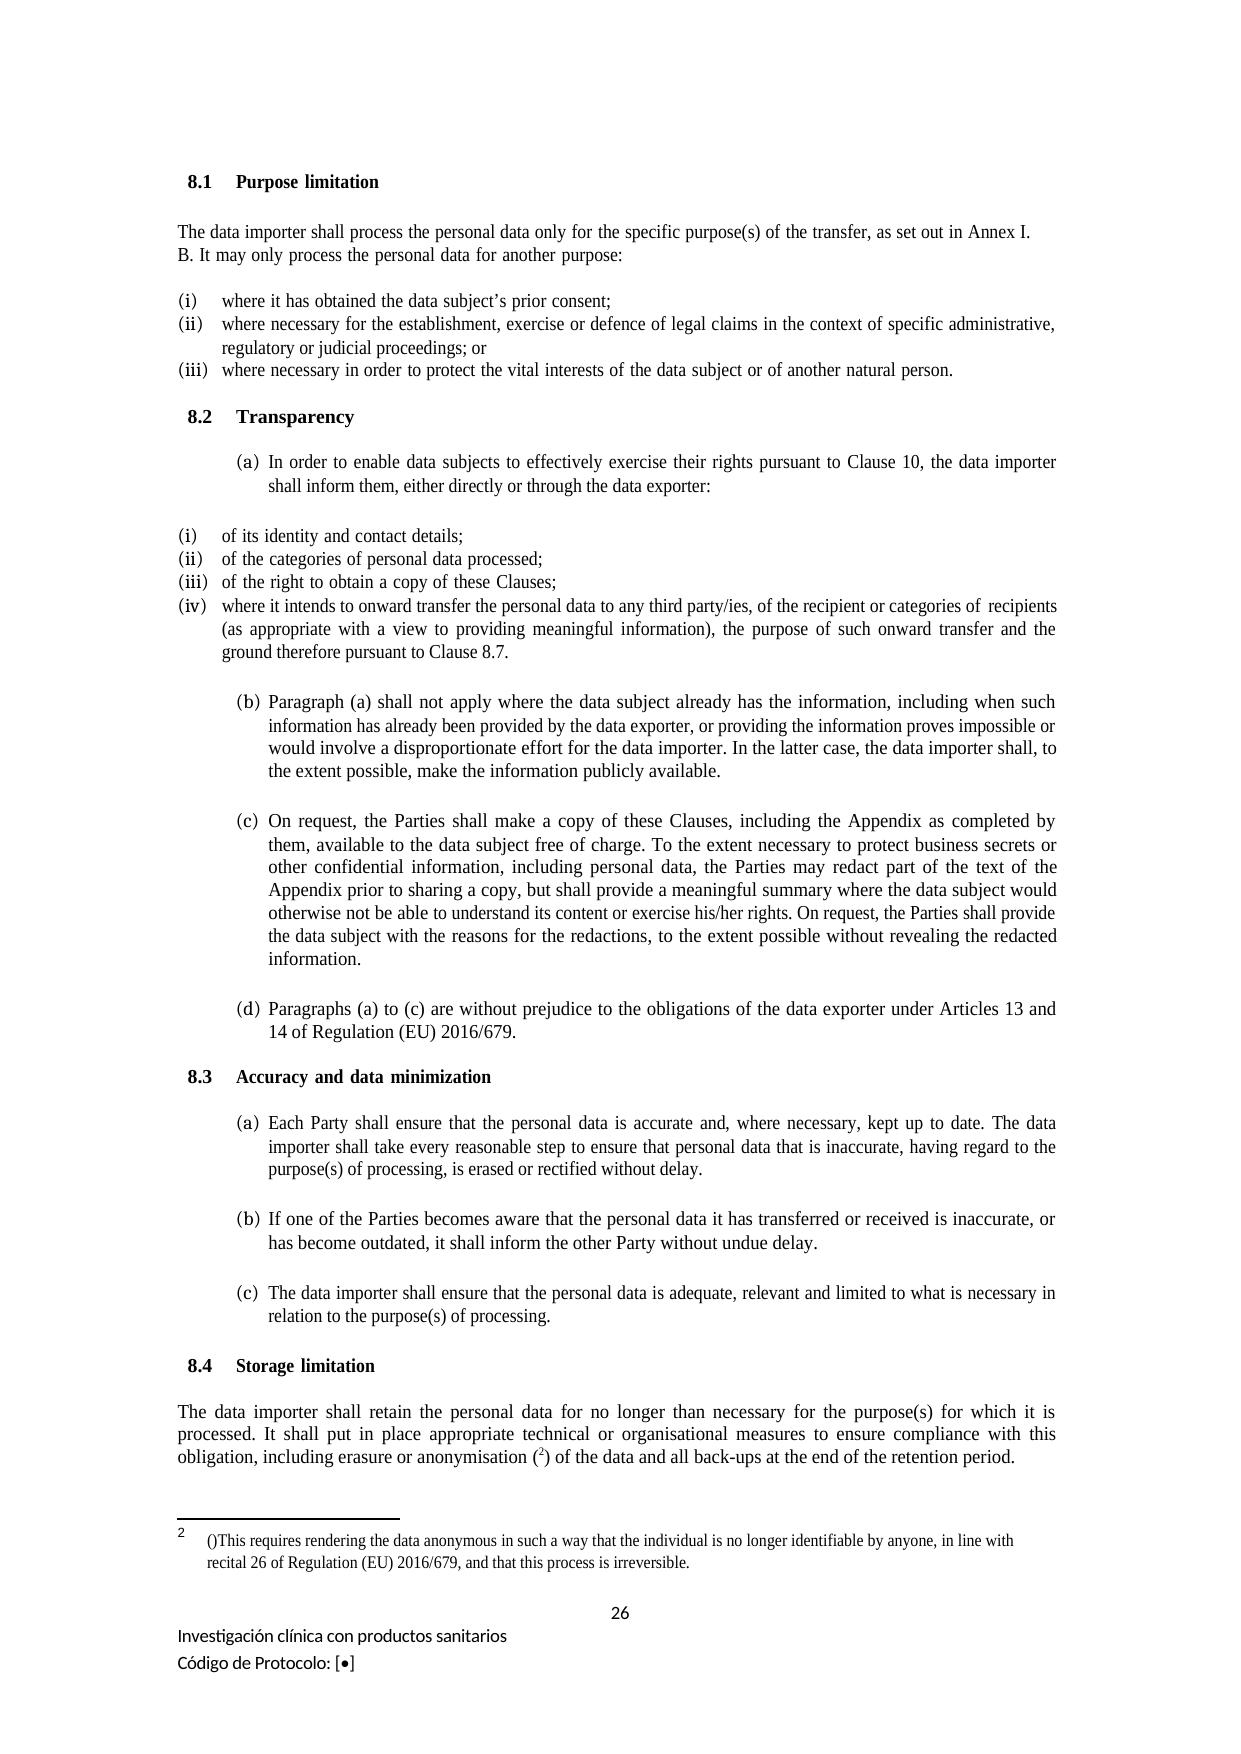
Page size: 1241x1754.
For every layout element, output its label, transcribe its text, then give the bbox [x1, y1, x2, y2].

list where it intends to onward transfer the personal data to any third party/ies, of the recipient or categories of recipients (as appropriate with a view to providing meaningful information), the purpose of such onward transfer and the ground therefore pursuant to Clause 8.7. [177, 594, 1057, 663]
list where necessary for the establishment, exercise or defence of legal claims in the context of specific administrative, regulatory or judicial proceedings; or [177, 312, 1057, 358]
list where necessary in order to protect the vital interests of the data subject or of another natural person. [177, 358, 1057, 382]
list where it has obtained the data subject’s prior consent; [177, 289, 1057, 312]
list of the right to obtain a copy of these Clauses; [177, 571, 1057, 594]
list of the categories of personal data processed; [177, 547, 1057, 571]
list If one of the Parties becomes aware that the personal data it has transferred or received is inaccurate, or has become outdated, it shall inform the other Party without undue delay. [236, 1207, 1057, 1253]
text The data importer shall retain the personal data for no longer than necessary for the purpose(s) for which it is processed. It shall put in place appropriate technical or organisational measures to ensure compliance with this obligation, including erasure or anonymisation () of the data and all back-ups at the end of the retention period. [177, 1399, 1057, 1468]
list Paragraph (a) shall not apply where the data subject already has the information, including when such information has already been provided by the data exporter, or providing the information proves impossible or would involve a disproportionate effort for the data importer. In the latter case, the data importer shall, to the extent possible, make the information publicly available. [236, 690, 1057, 782]
list of its identity and contact details; [177, 524, 1057, 547]
list In order to enable data subjects to effectively exercise their rights pursuant to Clause 10, the data importer shall inform them, either directly or through the data exporter: [236, 450, 1057, 497]
list Accuracy and data minimization [187, 1066, 1057, 1088]
text The data importer shall process the personal data only for the specific purpose(s) of the transfer, as set out in Annex I. [177, 220, 1057, 243]
list On request, the Parties shall make a copy of these Clauses, including the Appendix as completed by them, available to the data subject free of charge. To the extent necessary to protect business secrets or other confidential information, including personal data, the Parties may redact part of the text of the Appendix prior to sharing a copy, but shall provide a meaningful summary where the data subject would otherwise not be able to understand its content or exercise his/her rights. On request, the Parties shall provide the data subject with the reasons for the redactions, to the extent possible without revealing the redacted information. [236, 809, 1057, 969]
list Paragraphs (a) to (c) are without prejudice to the obligations of the data exporter under Articles 13 and 14 of Regulation (EU) 2016/679. [236, 996, 1057, 1043]
list Purpose limitation [187, 170, 1057, 193]
list Transparency [187, 405, 1057, 427]
list Each Party shall ensure that the personal data is accurate and, where necessary, kept up to date. The data importer shall take every reasonable step to ensure that personal data that is inaccurate, having regard to the purpose(s) of processing, is erased or rectified without delay. [236, 1111, 1057, 1180]
list Storage limitation [187, 1354, 1057, 1377]
list The data importer shall ensure that the personal data is adequate, relevant and limited to what is necessary in relation to the purpose(s) of processing. [236, 1281, 1057, 1327]
text B. It may only process the personal data for another purpose: [177, 243, 1057, 266]
